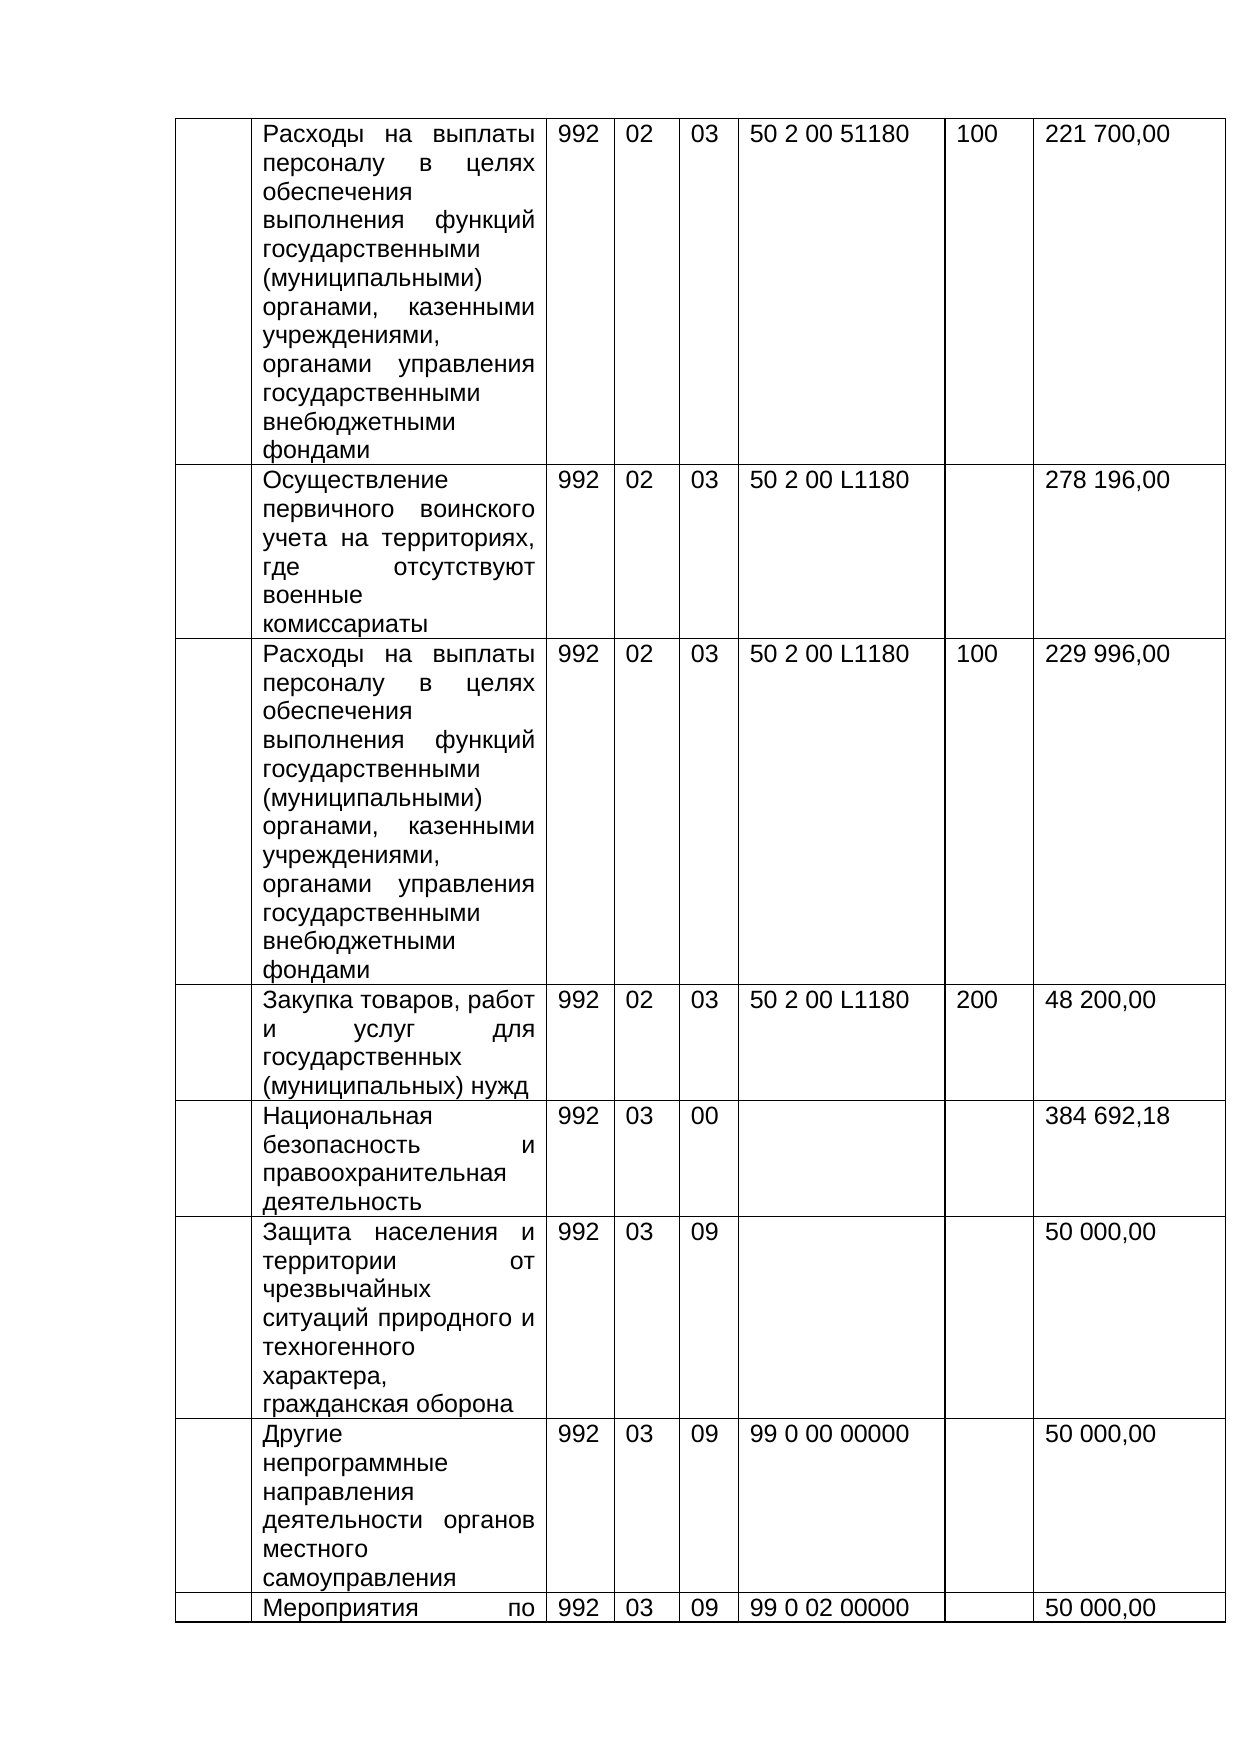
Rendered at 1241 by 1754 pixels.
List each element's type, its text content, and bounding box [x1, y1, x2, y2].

table_cell 992 [547, 119, 614, 464]
table_cell [176, 1217, 251, 1418]
table_cell 03 [680, 985, 738, 1100]
table_cell 03 [615, 1217, 679, 1418]
table_cell [176, 1593, 251, 1621]
table_cell [176, 985, 251, 1100]
table_cell Закупка товаров, работ и услуг для государственных (муниципальных) нужд [252, 985, 546, 1100]
table_cell 00 [680, 1101, 738, 1216]
table_cell 03 [615, 1593, 679, 1621]
table_cell [946, 1217, 1033, 1418]
table_cell [176, 465, 251, 638]
table_cell 992 [547, 985, 614, 1100]
table_cell Национальная безопасность и правоохранительная деятельность [252, 1101, 546, 1216]
table_cell Осуществление первичного воинского учета на территориях, где отсутствуют военные комиссариаты [252, 465, 546, 638]
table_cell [252, 1593, 546, 1621]
table_cell [946, 1101, 1033, 1216]
table_cell 229 996,00 [1034, 639, 1225, 984]
table_cell [176, 639, 251, 984]
table_cell [176, 1101, 251, 1216]
table_cell 992 [547, 1101, 614, 1216]
table_cell 02 [615, 985, 679, 1100]
table_cell 992 [547, 1217, 614, 1418]
table_cell Расходы на выплаты персоналу в целях обеспечения выполнения функций государственными (муниципальными) органами, казенными учреждениями, органами управления государственными внебюджетными фондами [252, 119, 546, 464]
table_cell 221 700,00 [1034, 119, 1225, 464]
table_cell 278 196,00 [1034, 465, 1225, 638]
table_cell [176, 1419, 251, 1592]
table_cell [946, 1419, 1033, 1592]
table_cell Другие непрограммные направления деятельности органов местного самоуправления [252, 1419, 546, 1592]
table_cell 03 [680, 465, 738, 638]
table_cell 50 2 00 L1180 [739, 465, 944, 638]
table_cell Расходы на выплаты персоналу в целях обеспечения выполнения функций государственными (муниципальными) органами, казенными учреждениями, органами управления государственными внебюджетными фондами [252, 639, 546, 984]
table_cell 100 [946, 119, 1033, 464]
table_cell 50 2 00 L1180 [739, 639, 944, 984]
table_cell 100 [946, 639, 1033, 984]
table_cell 50 000,00 [1034, 1419, 1225, 1592]
table_cell 50 2 00 L1180 [739, 985, 944, 1100]
table_cell 99 0 02 00000 [739, 1593, 944, 1621]
table_cell 48 200,00 [1034, 985, 1225, 1100]
table_cell 02 [615, 639, 679, 984]
table_cell 99 0 00 00000 [739, 1419, 944, 1592]
table_cell 03 [680, 639, 738, 984]
table_cell [739, 1101, 944, 1216]
table_cell 03 [680, 119, 738, 464]
table_cell [946, 1593, 1033, 1621]
table_cell 992 [547, 1419, 614, 1592]
table_cell 09 [680, 1217, 738, 1418]
table_cell [739, 1217, 944, 1418]
table_cell 50 2 00 51180 [739, 119, 944, 464]
table_cell 02 [615, 119, 679, 464]
table_cell 384 692,18 [1034, 1101, 1225, 1216]
table_cell [946, 465, 1033, 638]
table_cell 09 [680, 1593, 738, 1621]
table_cell 200 [946, 985, 1033, 1100]
table_cell 50 000,00 [1034, 1217, 1225, 1418]
table_cell 50 000,00 [1034, 1593, 1225, 1621]
table_cell 992 [547, 639, 614, 984]
table_cell 02 [615, 465, 679, 638]
table_cell [176, 119, 251, 464]
table_cell 992 [547, 465, 614, 638]
table_cell Защита населения и территории от чрезвычайных ситуаций природного и техногенного характера, гражданская оборона [252, 1217, 546, 1418]
table_cell 03 [615, 1419, 679, 1592]
table_cell 992 [547, 1593, 614, 1621]
table_cell 03 [615, 1101, 679, 1216]
table_cell 09 [680, 1419, 738, 1592]
